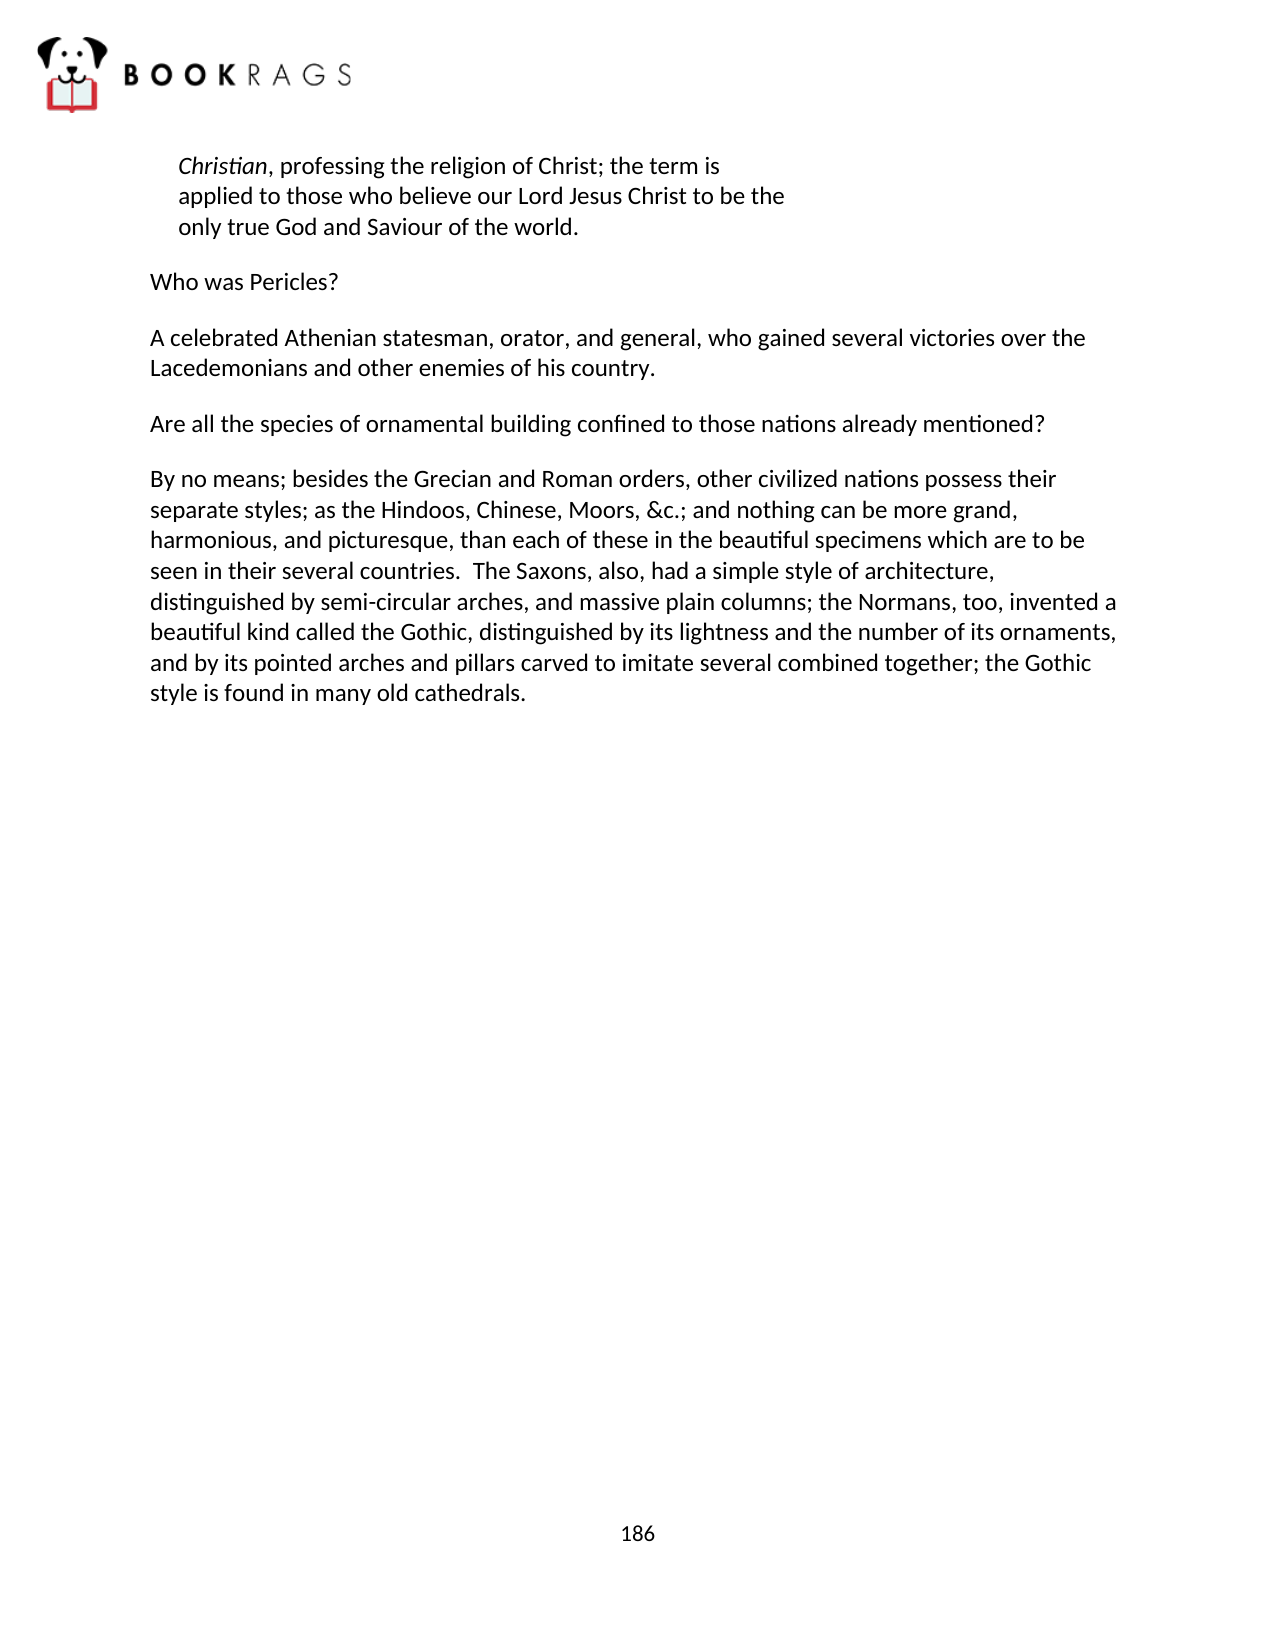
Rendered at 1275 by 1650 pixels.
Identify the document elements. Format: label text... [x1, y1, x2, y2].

text Who was Pericles? [150, 267, 1125, 297]
text A celebrated Athenian statesman, orator, and general, who gained several victories over the Lacedemonians and other enemies of his country. [150, 322, 1125, 383]
text By no means; besides the Grecian and Roman orders, other civilized nations possess their separate styles; as the Hindoos, Chinese, Moors, &c.; and nothing can be more grand, harmonious, and picturesque, than each of these in the beautiful specimens which are to be seen in their several countries. The Saxons, also, had a simple style of architecture, distinguished by semi-circular arches, and massive plain columns; the Normans, too, invented a beautiful kind called the Gothic, distinguished by its lightness and the number of its ornaments, and by its pointed arches and pillars carved to imitate several combined together; the Gothic style is found in many old cathedrals. [150, 464, 1125, 708]
picture [37, 37, 351, 113]
text Christian, professing the religion of Christ; the term is applied to those who believe our Lord Jesus Christ to be the only true God and Saviour of the world. [150, 150, 1125, 242]
text Are all the species of ornamental building confined to those nations already mentioned? [150, 408, 1125, 439]
